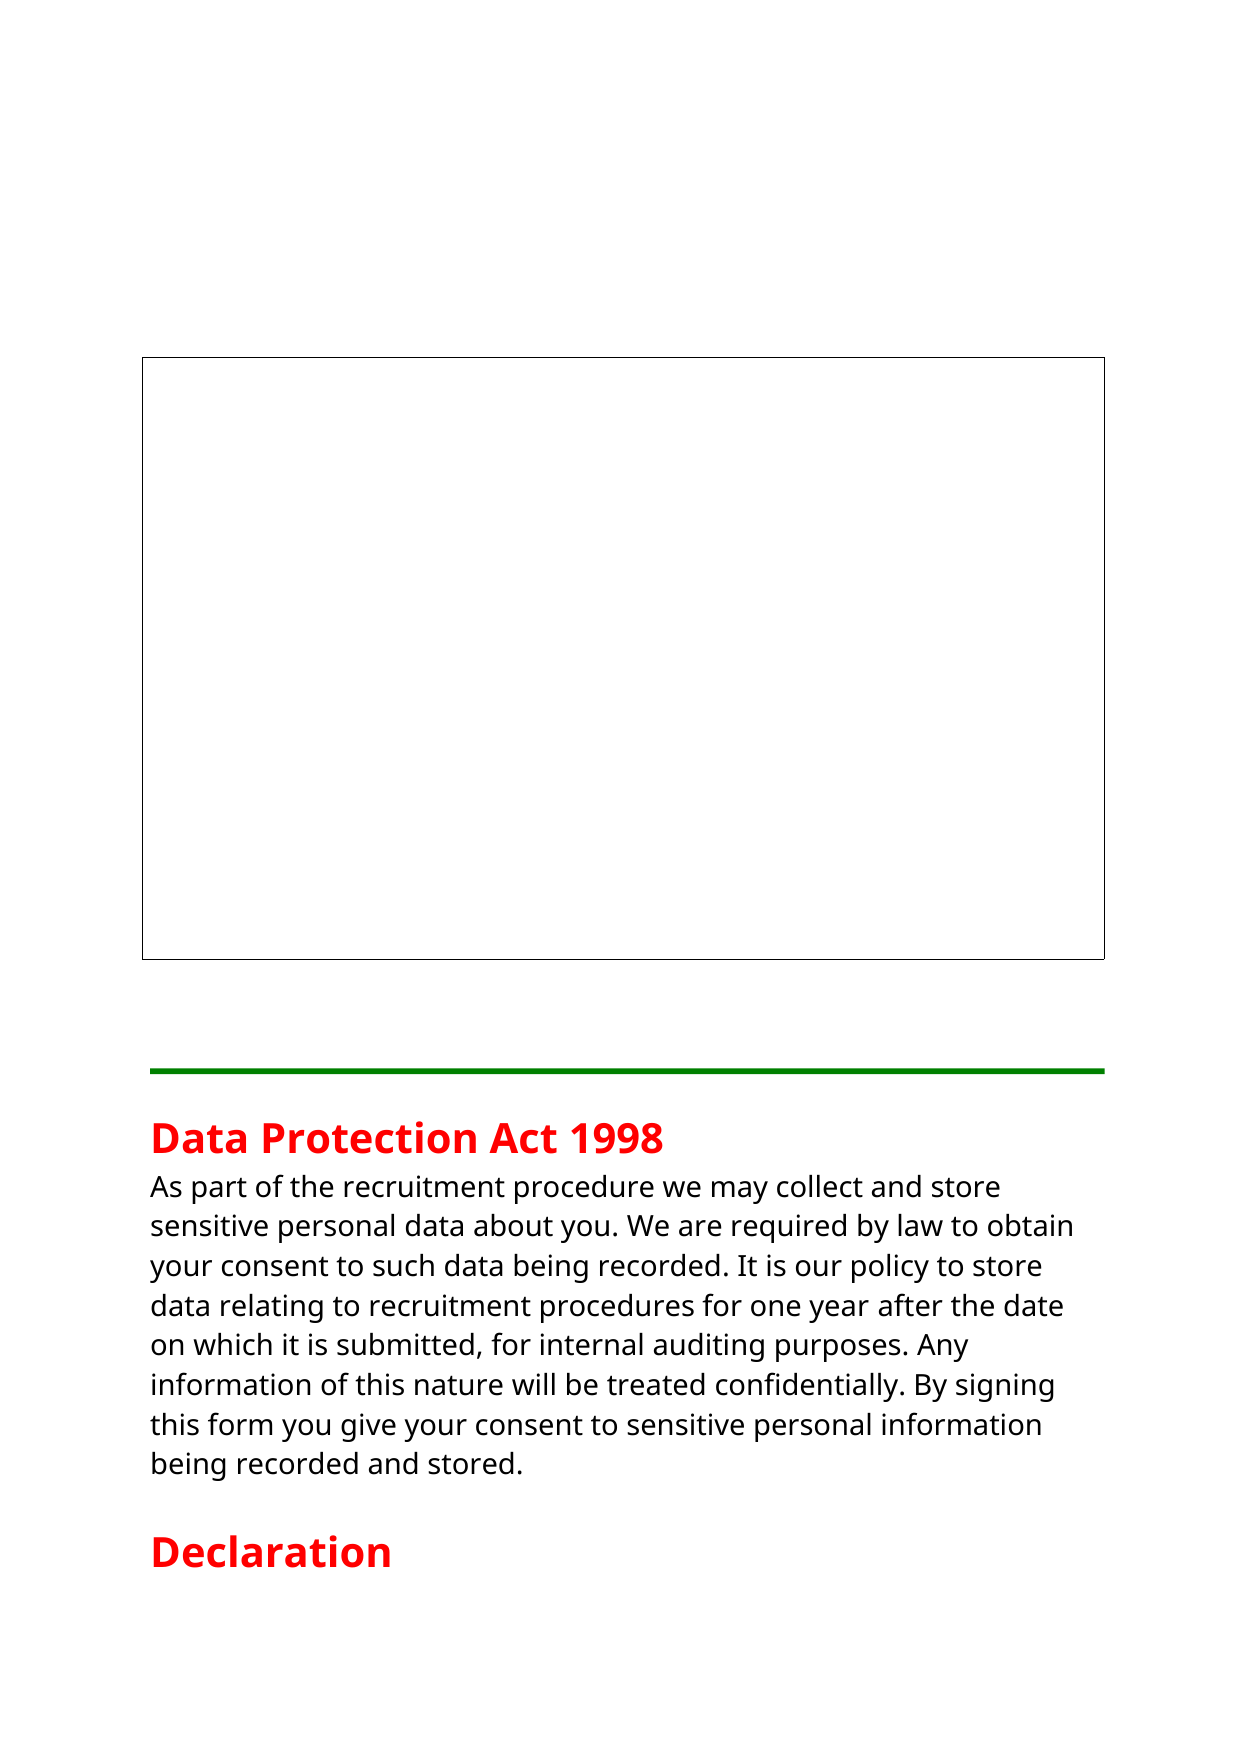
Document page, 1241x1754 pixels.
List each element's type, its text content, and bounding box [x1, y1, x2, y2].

text Data Protection Act 1998 [150, 1109, 1090, 1166]
text As part of the recruitment procedure we may collect and store sensitive personal data about you. We are required by law to obtain your consent to such data being recorded. It is our policy to store data relating to recruitment procedures for one year after the date on which it is submitted, for internal auditing purposes. Any information of this nature will be treated confidentially. By signing this form you give your consent to sensitive personal information being recorded and stored. [150, 1166, 1090, 1483]
text Declaration [150, 1523, 1090, 1580]
